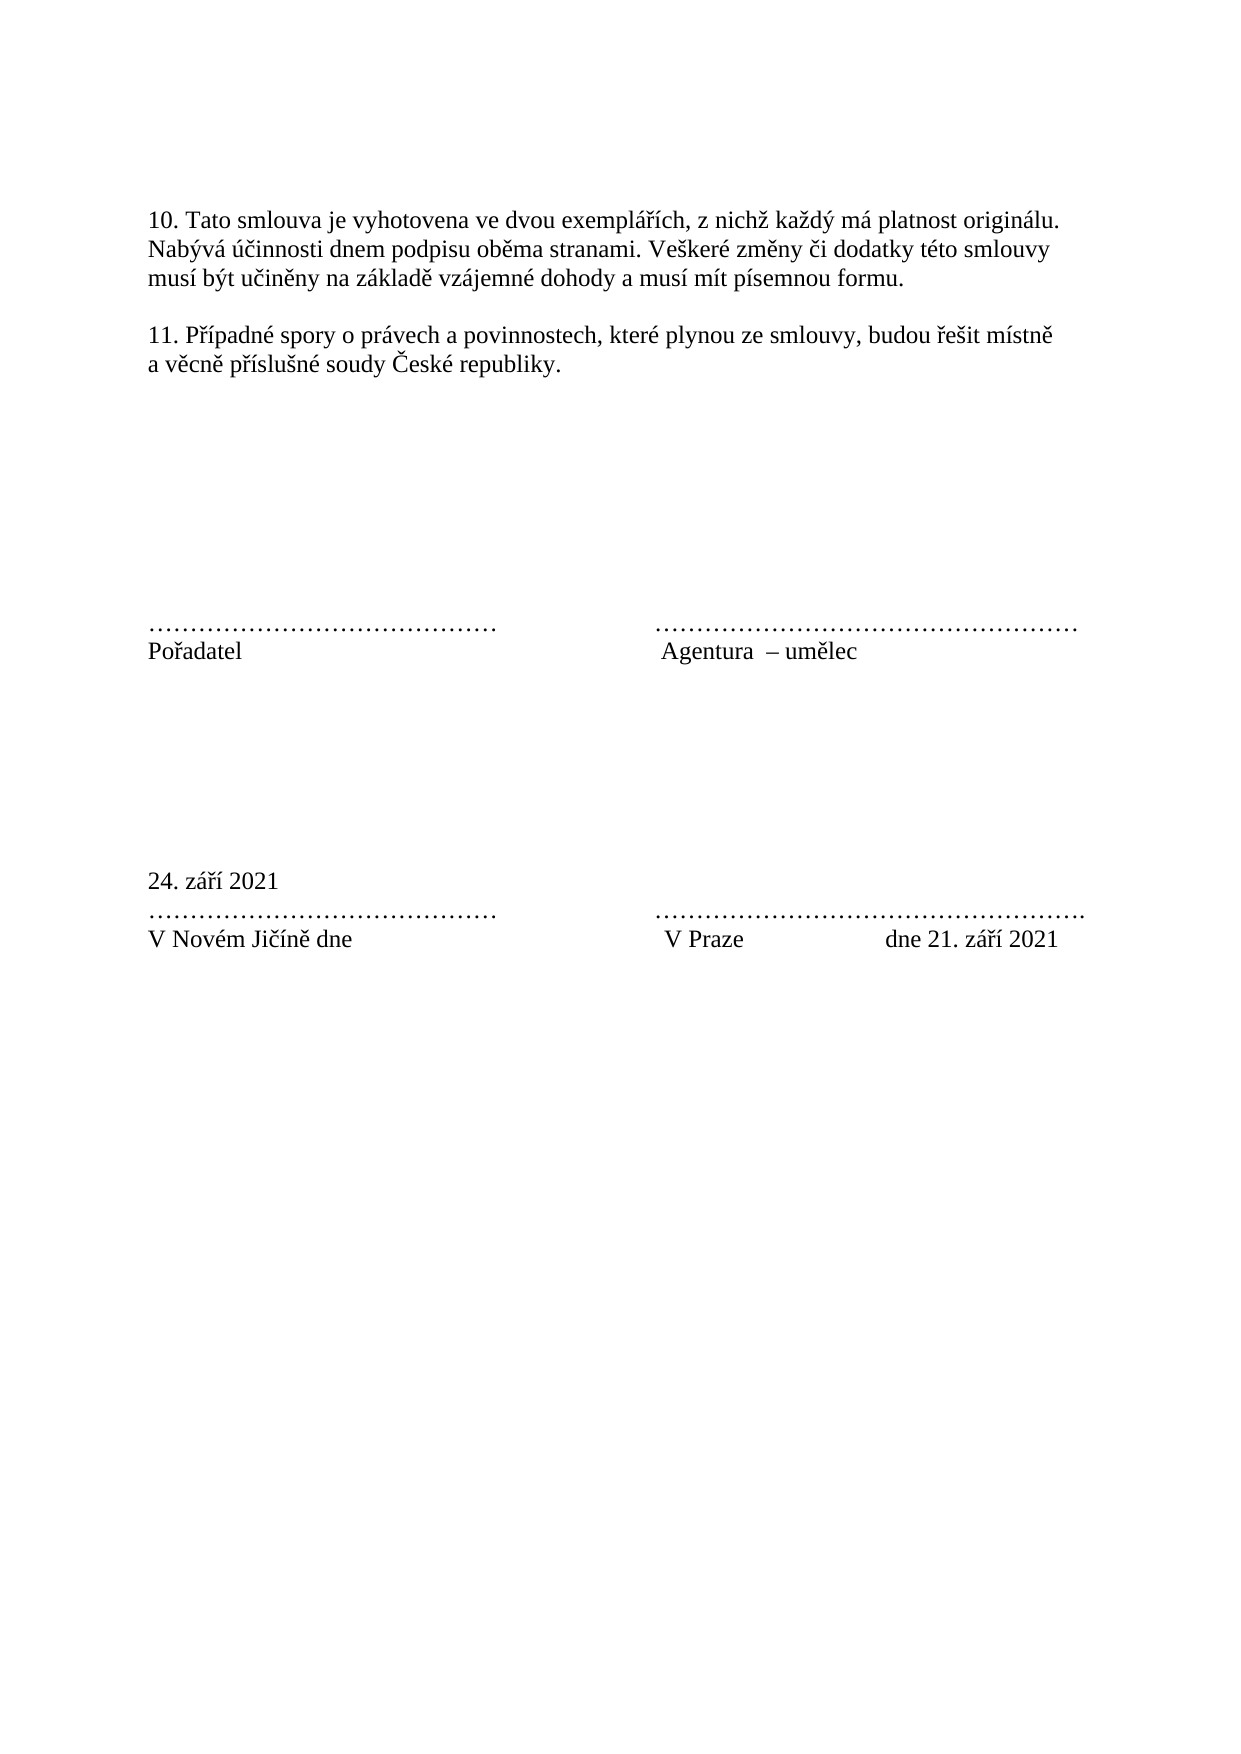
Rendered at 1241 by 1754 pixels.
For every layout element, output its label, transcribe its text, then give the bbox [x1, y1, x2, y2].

text 24. září 2021 [148, 866, 1093, 895]
text a věcně příslušné soudy České republiky. [148, 349, 1093, 378]
text …………………………………… …………………………………………… Pořadatel Agentura – umělec [148, 608, 1093, 665]
text V Novém Jičíně dne V Praze dne 21. září 2021 [148, 924, 1093, 953]
text 11. Případné spory o právech a povinnostech, které plynou ze smlouvy, budou řešit místně [148, 320, 1093, 349]
text …………………………………… ……………………………………………. [148, 895, 1093, 924]
text 10. Tato smlouva je vyhotovena ve dvou exemplářích, z nichž každý má platnost originálu. Nabývá účinnosti dnem podpisu oběma stranami. Veškeré změny či dodatky této smlouvy musí být učiněny na základě vzájemné dohody a musí mít písemnou formu. [148, 205, 1093, 291]
